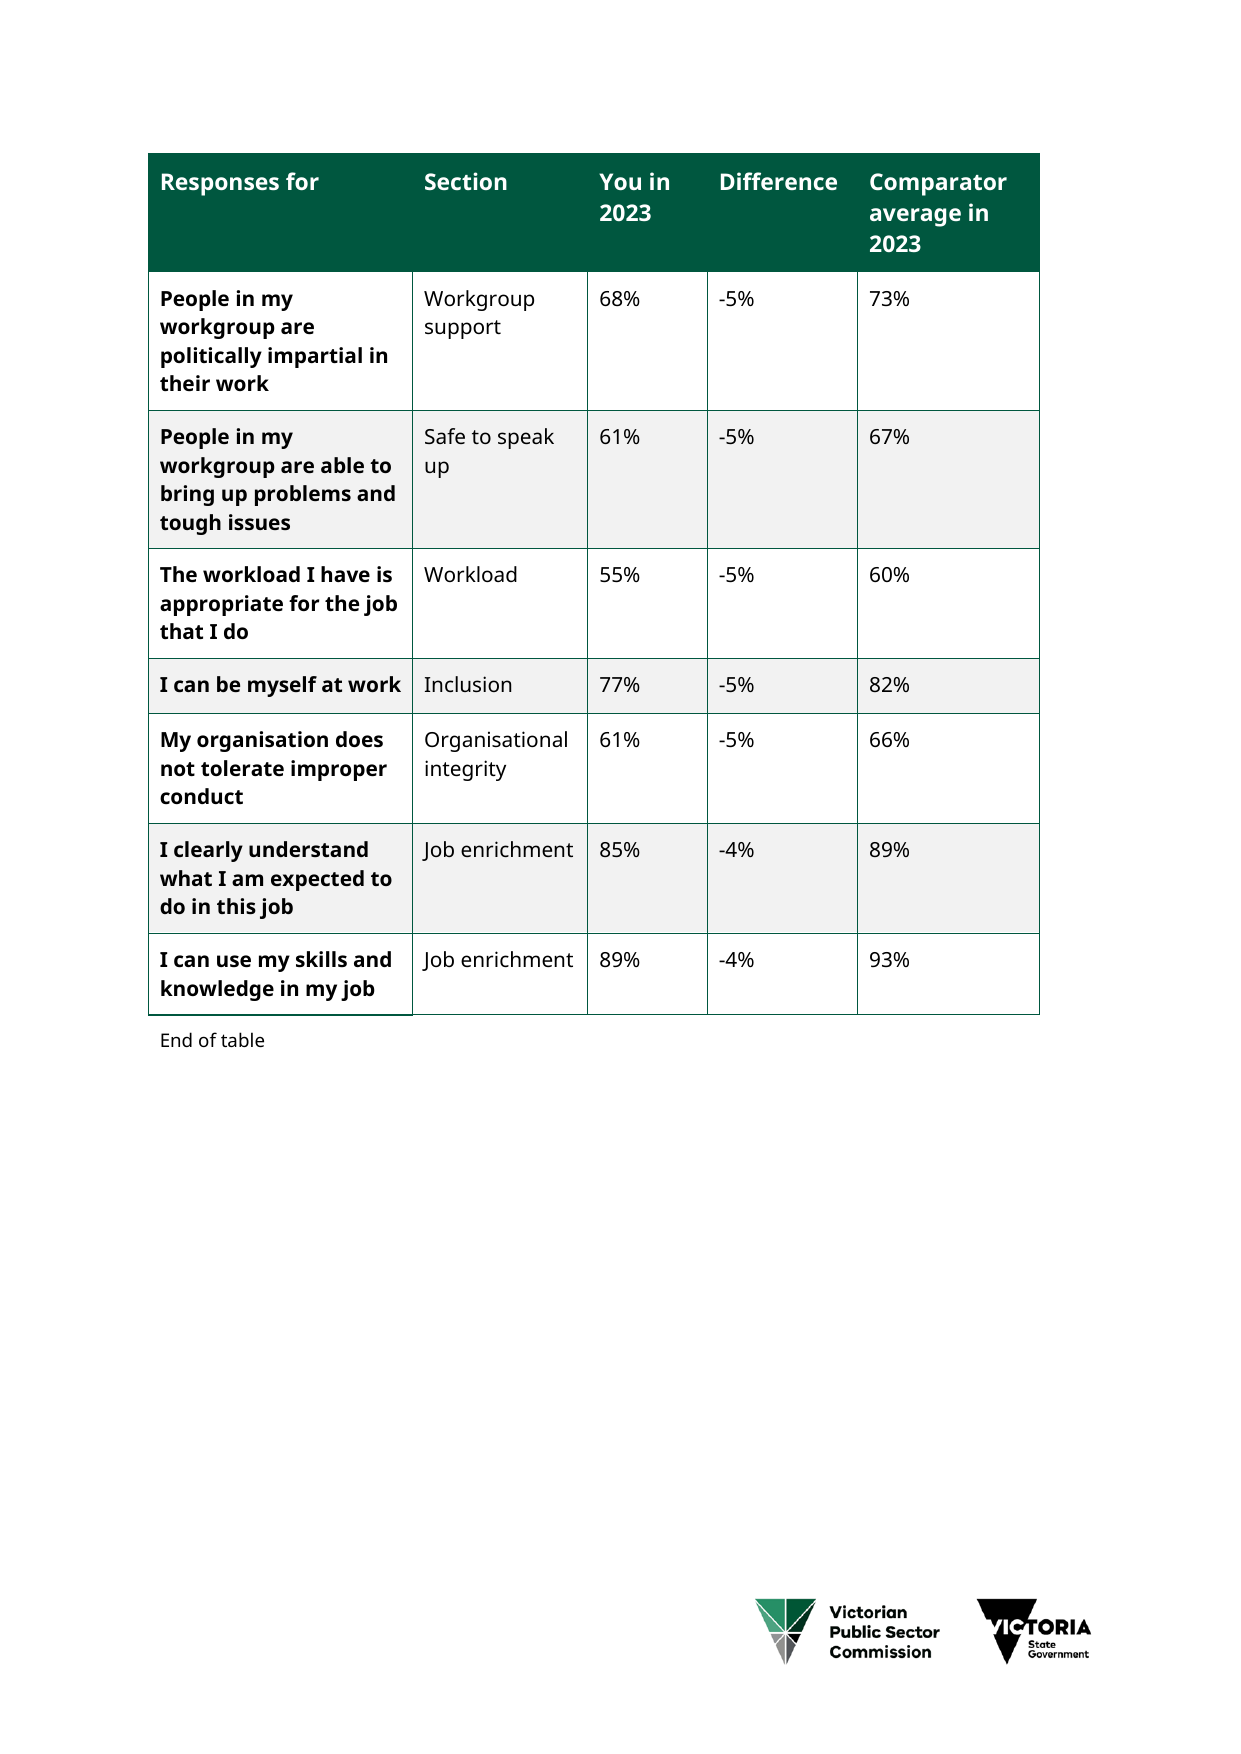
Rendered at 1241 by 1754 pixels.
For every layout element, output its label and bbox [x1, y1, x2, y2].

picture [754, 1598, 1093, 1666]
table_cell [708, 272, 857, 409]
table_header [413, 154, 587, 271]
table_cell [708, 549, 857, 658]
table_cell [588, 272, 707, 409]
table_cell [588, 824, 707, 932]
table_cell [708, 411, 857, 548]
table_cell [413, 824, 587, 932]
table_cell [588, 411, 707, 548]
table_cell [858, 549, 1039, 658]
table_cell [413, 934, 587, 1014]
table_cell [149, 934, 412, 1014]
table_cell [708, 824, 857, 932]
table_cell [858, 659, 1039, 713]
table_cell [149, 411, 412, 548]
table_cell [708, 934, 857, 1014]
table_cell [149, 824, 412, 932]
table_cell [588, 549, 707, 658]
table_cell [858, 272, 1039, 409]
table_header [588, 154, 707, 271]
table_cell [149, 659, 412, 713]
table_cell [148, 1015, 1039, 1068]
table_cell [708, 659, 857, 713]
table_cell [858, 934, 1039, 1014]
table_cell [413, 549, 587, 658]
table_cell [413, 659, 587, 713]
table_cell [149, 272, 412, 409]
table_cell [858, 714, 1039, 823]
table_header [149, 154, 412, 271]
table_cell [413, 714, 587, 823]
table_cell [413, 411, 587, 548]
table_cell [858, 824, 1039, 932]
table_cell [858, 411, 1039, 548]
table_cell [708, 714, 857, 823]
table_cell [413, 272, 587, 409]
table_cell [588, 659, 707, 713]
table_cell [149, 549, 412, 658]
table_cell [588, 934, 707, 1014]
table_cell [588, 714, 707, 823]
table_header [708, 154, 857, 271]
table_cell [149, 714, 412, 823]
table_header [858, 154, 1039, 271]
